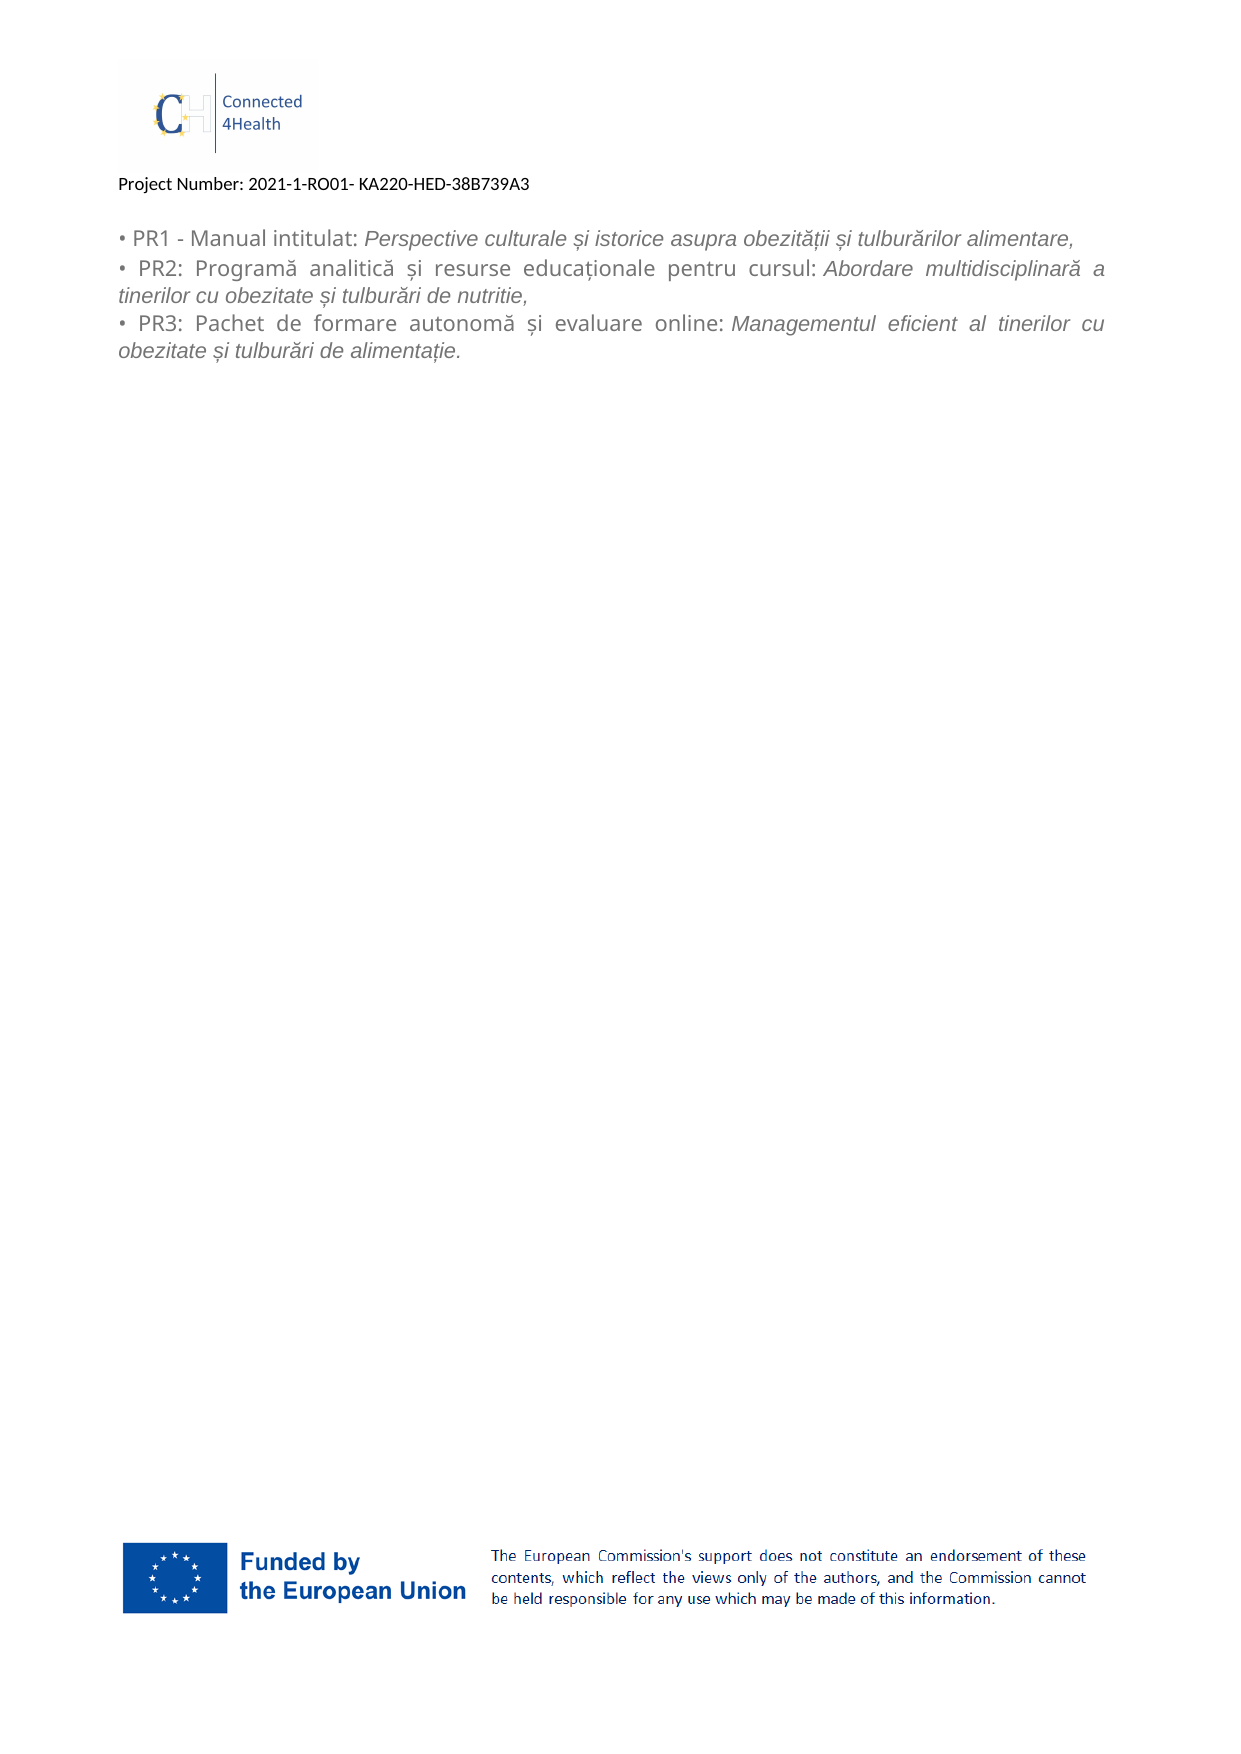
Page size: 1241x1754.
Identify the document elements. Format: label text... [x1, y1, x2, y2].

text • PR3: Pachet de formare autonomă și evaluare online: Managementul eficient al tinerilor cu obezitate și tulburări de alimentație. [118, 308, 1107, 363]
picture [118, 1539, 1108, 1624]
text • PR1 - Manual intitulat: Perspective culturale și istorice asupra obezității și tulburărilor alimentare, [118, 223, 1107, 253]
picture [118, 59, 319, 173]
text • PR2: Programă analitică și resurse educaționale pentru cursul: Abordare multidisciplinară a tinerilor cu obezitate și tulburări de nutritie, [118, 253, 1107, 308]
